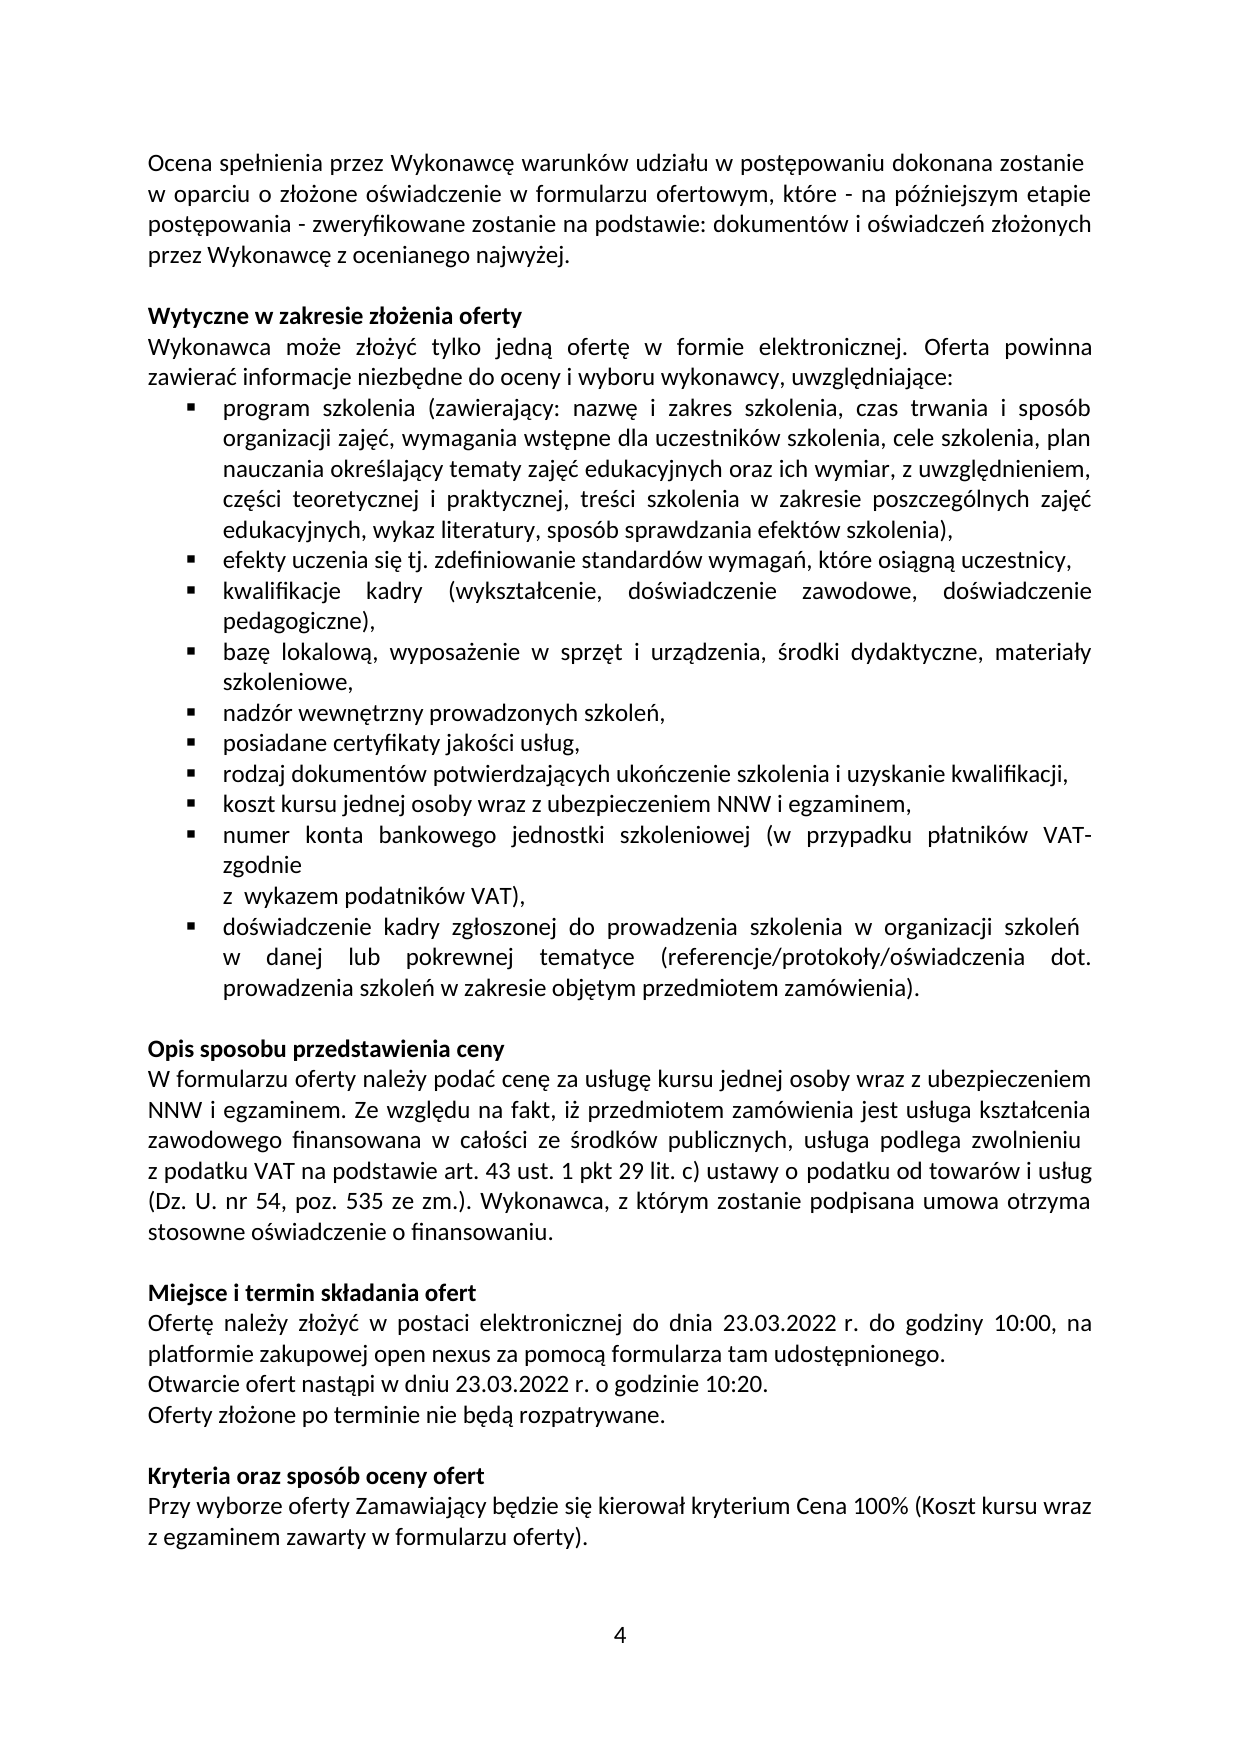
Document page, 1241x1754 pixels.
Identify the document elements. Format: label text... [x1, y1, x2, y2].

text W formularzu oferty należy podać cenę za usługę kursu jednej osoby wraz z ubezpieczeniem NNW i egzaminem. Ze względu na fakt, iż przedmiotem zamówienia jest usługa kształcenia zawodowego finansowana w całości ze środków publicznych, usługa podlega zwolnieniu z podatku VAT na podstawie art. 43 ust. 1 pkt 29 lit. c) ustawy o podatku od towarów i usług (Dz. U. nr 54, poz. 535 ze zm.). Wykonawca, z którym zostanie podpisana umowa otrzyma stosowne oświadczenie o finansowaniu. [148, 1063, 1093, 1246]
list bazę lokalową, wyposażenie w sprzęt i urządzenia, środki dydaktyczne, materiały szkoleniowe, [185, 636, 1093, 697]
list rodzaj dokumentów potwierdzających ukończenie szkolenia i uzyskanie kwalifikacji, [185, 758, 1093, 788]
list doświadczenie kadry zgłoszonej do prowadzenia szkolenia w organizacji szkoleń w danej lub pokrewnej tematyce (referencje/protokoły/oświadczenia dot. prowadzenia szkoleń w zakresie objętym przedmiotem zamówienia). [185, 911, 1093, 1002]
list program szkolenia (zawierający: nazwę i zakres szkolenia, czas trwania i sposób organizacji zajęć, wymagania wstępne dla uczestników szkolenia, cele szkolenia, plan nauczania określający tematy zajęć edukacyjnych oraz ich wymiar, z uwzględnieniem, części teoretycznej i praktycznej, treści szkolenia w zakresie poszczególnych zajęć edukacyjnych, wykaz literatury, sposób sprawdzania efektów szkolenia), [185, 392, 1093, 544]
text Miejsce i termin składania ofert [148, 1277, 1093, 1307]
text Ofertę należy złożyć w postaci elektronicznej do dnia 23.03.2022 r. do godziny 10:00, na platformie zakupowej open nexus za pomocą formularza tam udostępnionego. [148, 1307, 1093, 1368]
text Ocena spełnienia przez Wykonawcę warunków udziału w postępowaniu dokonana zostanie w oparciu o złożone oświadczenie w formularzu ofertowym, które - na późniejszym etapie postępowania - zweryfikowane zostanie na podstawie: dokumentów i oświadczeń złożonych przez Wykonawcę z ocenianego najwyżej. [148, 148, 1093, 270]
list kwalifikacje kadry (wykształcenie, doświadczenie zawodowe, doświadczenie pedagogiczne), [185, 575, 1093, 636]
text Wytyczne w zakresie złożenia oferty [148, 300, 1093, 331]
text Otwarcie ofert nastąpi w dniu 23.03.2022 r. o godzinie 10:20. [148, 1368, 1093, 1399]
text Przy wyborze oferty Zamawiający będzie się kierował kryterium Cena 100% (Koszt kursu wraz z egzaminem zawarty w formularzu oferty). [148, 1491, 1093, 1552]
text Oferty złożone po terminie nie będą rozpatrywane. [148, 1399, 1093, 1429]
list koszt kursu jednej osoby wraz z ubezpieczeniem NNW i egzaminem, [185, 788, 1093, 819]
list nadzór wewnętrzny prowadzonych szkoleń, [185, 697, 1093, 727]
list efekty uczenia się tj. zdefiniowanie standardów wymagań, które osiągną uczestnicy, [185, 544, 1093, 575]
list numer konta bankowego jednostki szkoleniowej (w przypadku płatników VAT- zgodnie z wykazem podatników VAT), [185, 819, 1093, 911]
text Wykonawca może złożyć tylko jedną ofertę w formie elektronicznej. Oferta powinna zawierać informacje niezbędne do oceny i wyboru wykonawcy, uwzględniające: [148, 331, 1093, 392]
text Kryteria oraz sposób oceny ofert [148, 1460, 1093, 1491]
list posiadane certyfikaty jakości usług, [185, 727, 1093, 758]
text Opis sposobu przedstawienia ceny [148, 1033, 1093, 1063]
